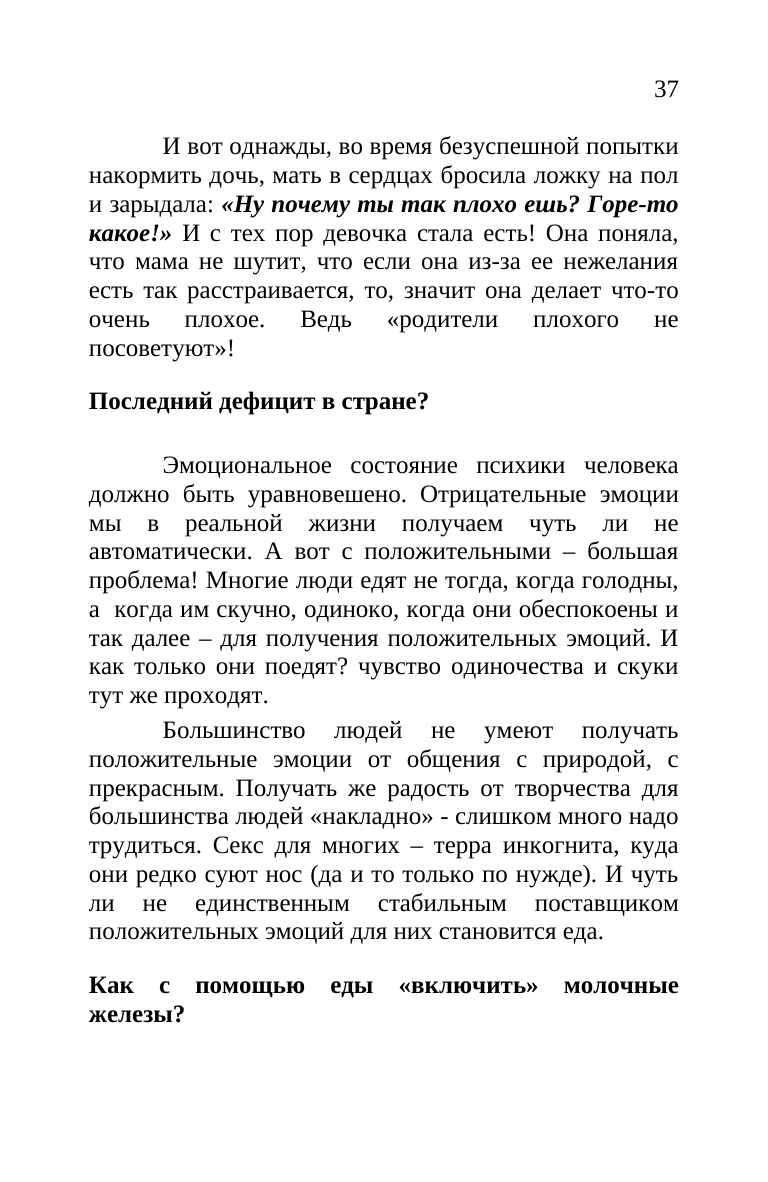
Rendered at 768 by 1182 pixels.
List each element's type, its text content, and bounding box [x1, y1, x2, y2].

subtitle Как с помощью еды «включить» молочные железы? [89, 970, 679, 1028]
subtitle Последний дефицит в стране? [89, 386, 679, 415]
text И вот однажды, во время безуспешной попытки накормить дочь, мать в сердцах бросила ложку на пол и зарыдала: «Ну почему ты так плохо ешь? Горе-то какое!» И с тех пор девочка стала есть! Она поняла, что мама не шутит, что если она из-за ее нежелания есть так расстраивается, то, значит она делает что-то очень плохое. Ведь «родители плохого не посоветуют»! [89, 131, 679, 361]
text Эмоциональное состояние психики человека должно быть уравновешено. Отрицательные эмоции мы в реальной жизни получаем чуть ли не автоматически. А вот с положительными – большая проблема! Многие люди едят не тогда, когда голодны, а когда им скучно, одиноко, когда они обеспокоены и так далее – для получения положительных эмоций. И как только они поедят? чувство одиночества и скуки тут же проходят. [89, 450, 679, 709]
text Большинство людей не умеют получать положительные эмоции от общения с природой, с прекрасным. Получать же радость от творчества для большинства людей «накладно» - слишком много надо трудиться. Секс для многих – терра инкогнита, куда они редко суют нос (да и то только по нужде). И чуть ли не единственным стабильным поставщиком положительных эмоций для них становится еда. [89, 715, 679, 945]
